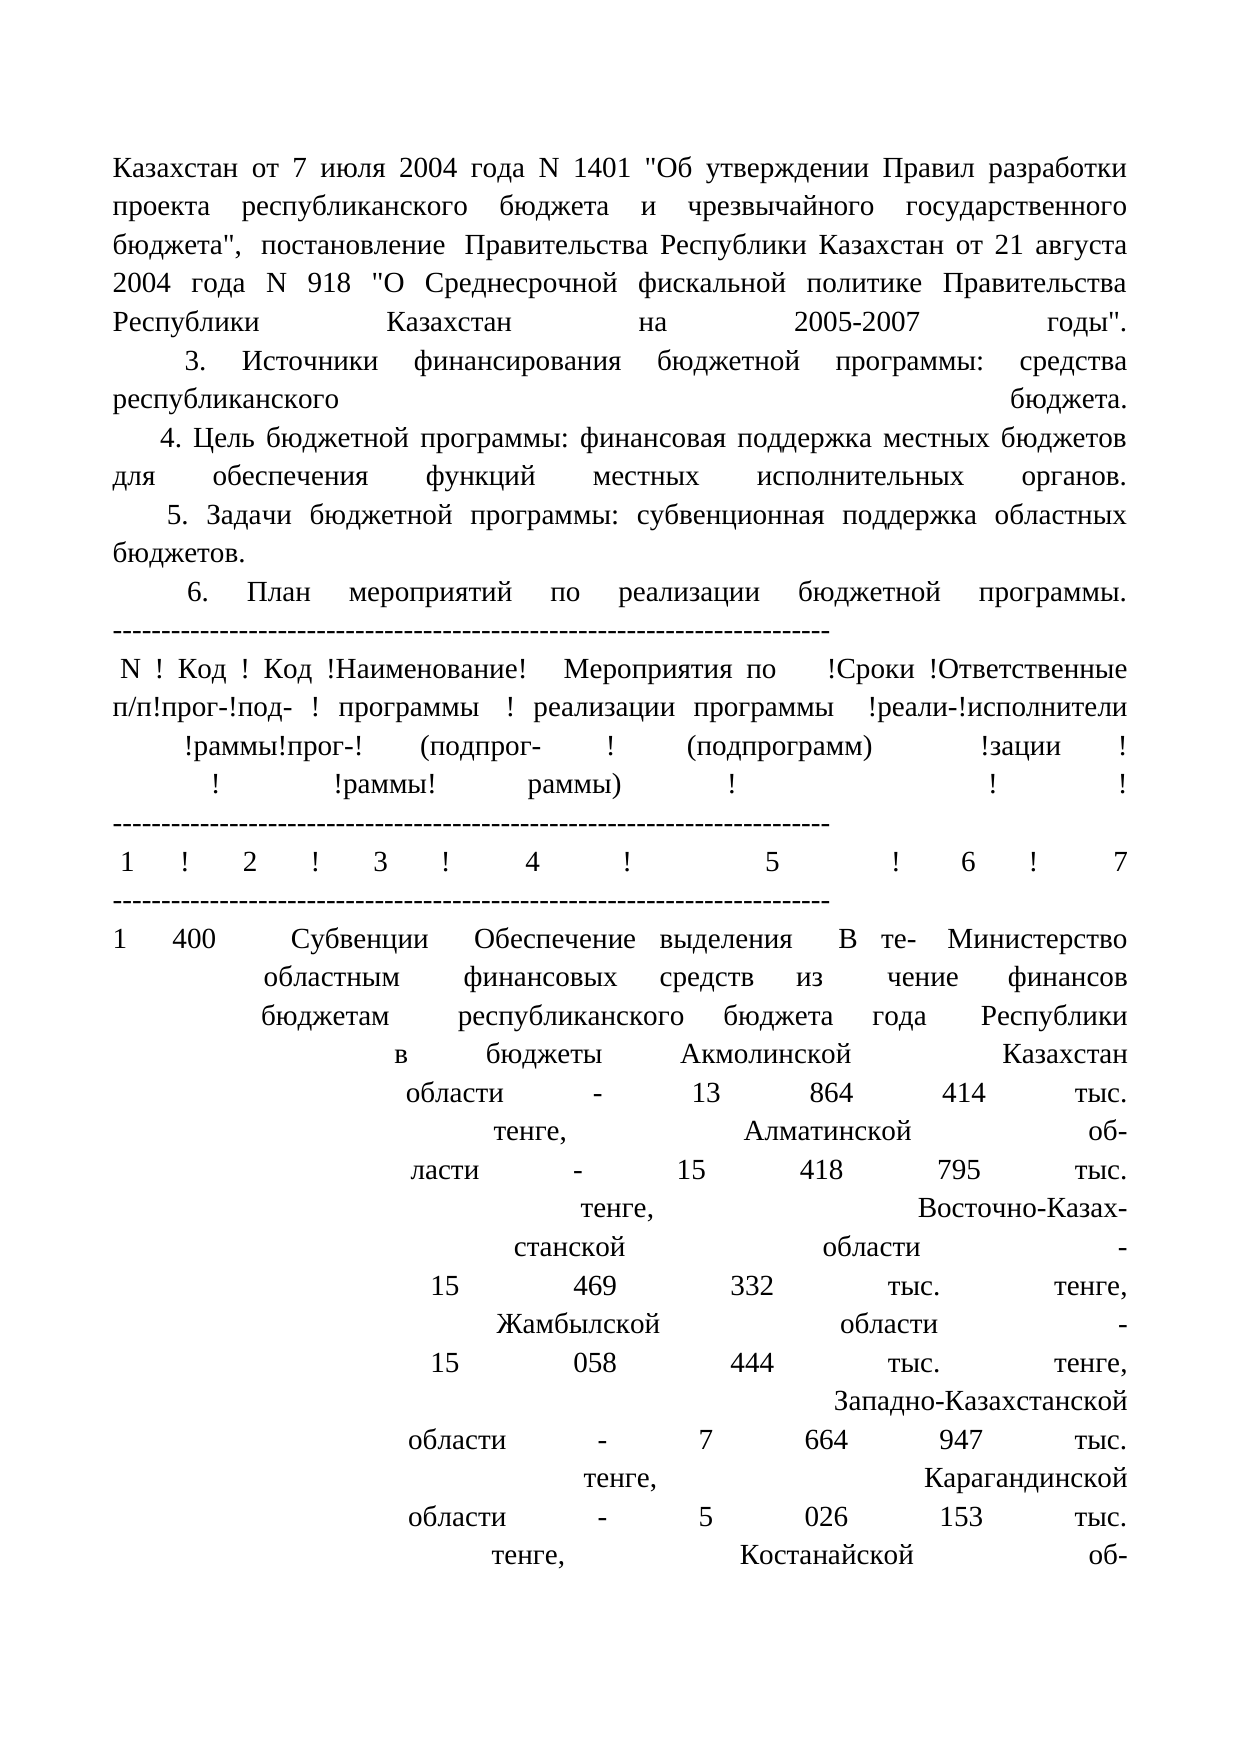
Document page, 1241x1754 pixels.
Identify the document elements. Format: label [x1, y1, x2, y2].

text [112, 150, 1128, 1571]
